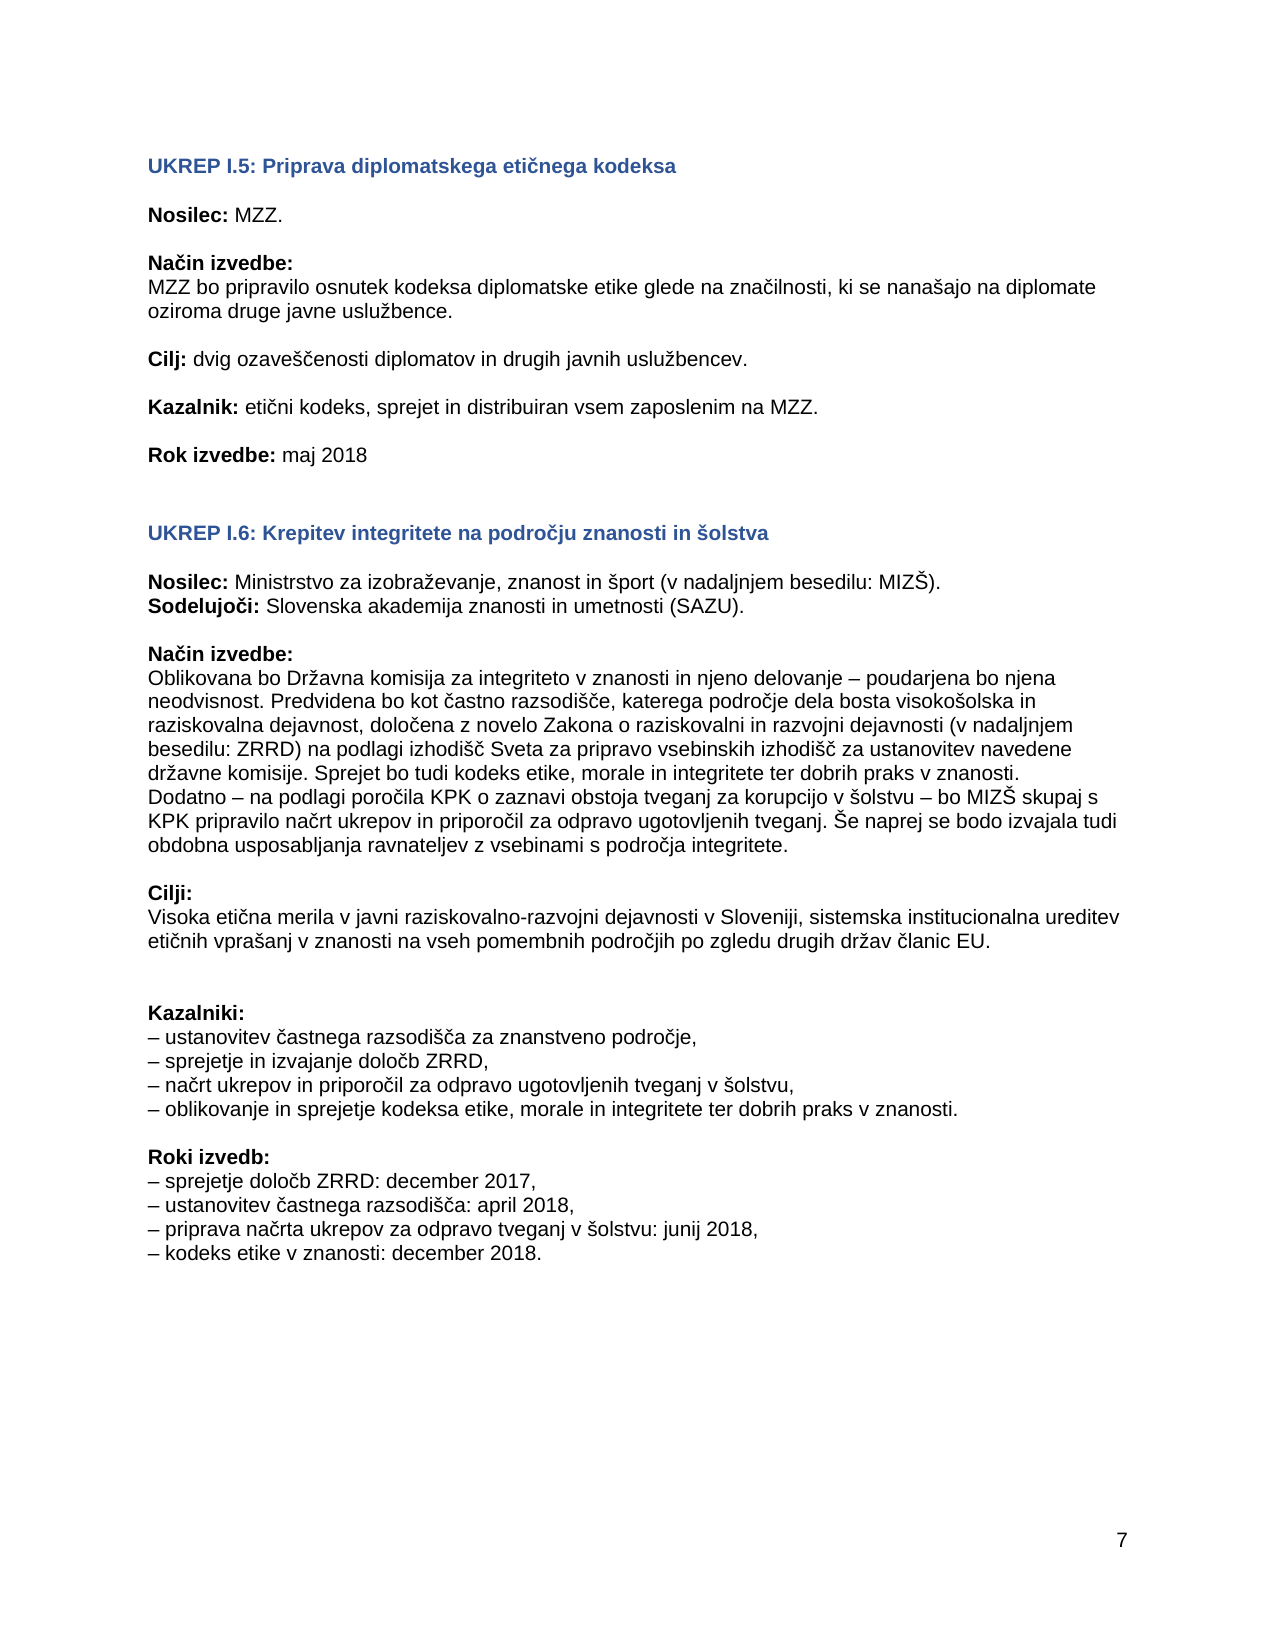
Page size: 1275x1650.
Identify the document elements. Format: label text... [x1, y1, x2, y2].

text Visoka etična merila v javni raziskovalno-razvojni dejavnosti v Sloveniji, sistemska institucionalna ureditev etičnih vprašanj v znanosti na vseh pomembnih področjih po zgledu drugih držav članic EU. [148, 905, 1127, 953]
text Način izvedbe: [148, 641, 1127, 665]
text Roki izvedb: [148, 1144, 1127, 1168]
text Oblikovana bo Državna komisija za integriteto v znanosti in njeno delovanje – poudarjena bo njena neodvisnost. Predvidena bo kot častno razsodišče, katerega področje dela bosta visokošolska in raziskovalna dejavnost, določena z novelo Zakona o raziskovalni in razvojni dejavnosti (v nadaljnjem besedilu: ZRRD) na podlagi izhodišč Sveta za pripravo vsebinskih izhodišč za ustanovitev navedene državne komisije. Sprejet bo tudi kodeks etike, morale in integritete ter dobrih praks v znanosti. [148, 665, 1127, 785]
text Cilji: [148, 881, 1127, 905]
text – sprejetje in izvajanje določb ZRRD, [148, 1049, 1127, 1073]
text Nosilec: Ministrstvo za izobraževanje, znanost in šport (v nadaljnjem besedilu: MIZŠ). [148, 569, 1127, 593]
text Dodatno – na podlagi poročila KPK o zaznavi obstoja tveganj za korupcijo v šolstvu – bo MIZŠ skupaj s KPK pripravilo načrt ukrepov in priporočil za odpravo ugotovljenih tveganj. Še naprej se bodo izvajala tudi obdobna usposabljanja ravnateljev z vsebinami s področja integritete. [148, 785, 1127, 857]
text – priprava načrta ukrepov za odpravo tveganj v šolstvu: junij 2018, [148, 1216, 1127, 1240]
text – načrt ukrepov in priporočil za odpravo ugotovljenih tveganj v šolstvu, [148, 1073, 1127, 1097]
text – ustanovitev častnega razsodišča: april 2018, [148, 1192, 1127, 1216]
text Sodelujoči: Slovenska akademija znanosti in umetnosti (SAZU). [148, 593, 1127, 617]
text Način izvedbe: [148, 251, 1127, 275]
text Cilj: dvig ozaveščenosti diplomatov in drugih javnih uslužbencev. [148, 347, 1127, 371]
text – kodeks etike v znanosti: december 2018. [148, 1240, 1127, 1264]
text Nosilec: MZZ. [148, 203, 1127, 227]
text MZZ bo pripravilo osnutek kodeksa diplomatske etike glede na značilnosti, ki se nanašajo na diplomate oziroma druge javne uslužbence. [148, 275, 1127, 323]
text – oblikovanje in sprejetje kodeksa etike, morale in integritete ter dobrih praks v znanosti. [148, 1097, 1127, 1121]
text Rok izvedbe: maj 2018 [148, 442, 1127, 466]
text Kazalnik: etični kodeks, sprejet in distribuiran vsem zaposlenim na MZZ. [148, 394, 1127, 418]
text Kazalniki: [148, 1001, 1127, 1025]
text – sprejetje določb ZRRD: december 2017, [148, 1168, 1127, 1192]
text – ustanovitev častnega razsodišča za znanstveno področje, [148, 1025, 1127, 1049]
subtitle UKREP I.5: Priprava diplomatskega etičnega kodeksa [148, 152, 1127, 179]
subtitle UKREP I.6: Krepitev integritete na področju znanosti in šolstva [148, 518, 1127, 546]
